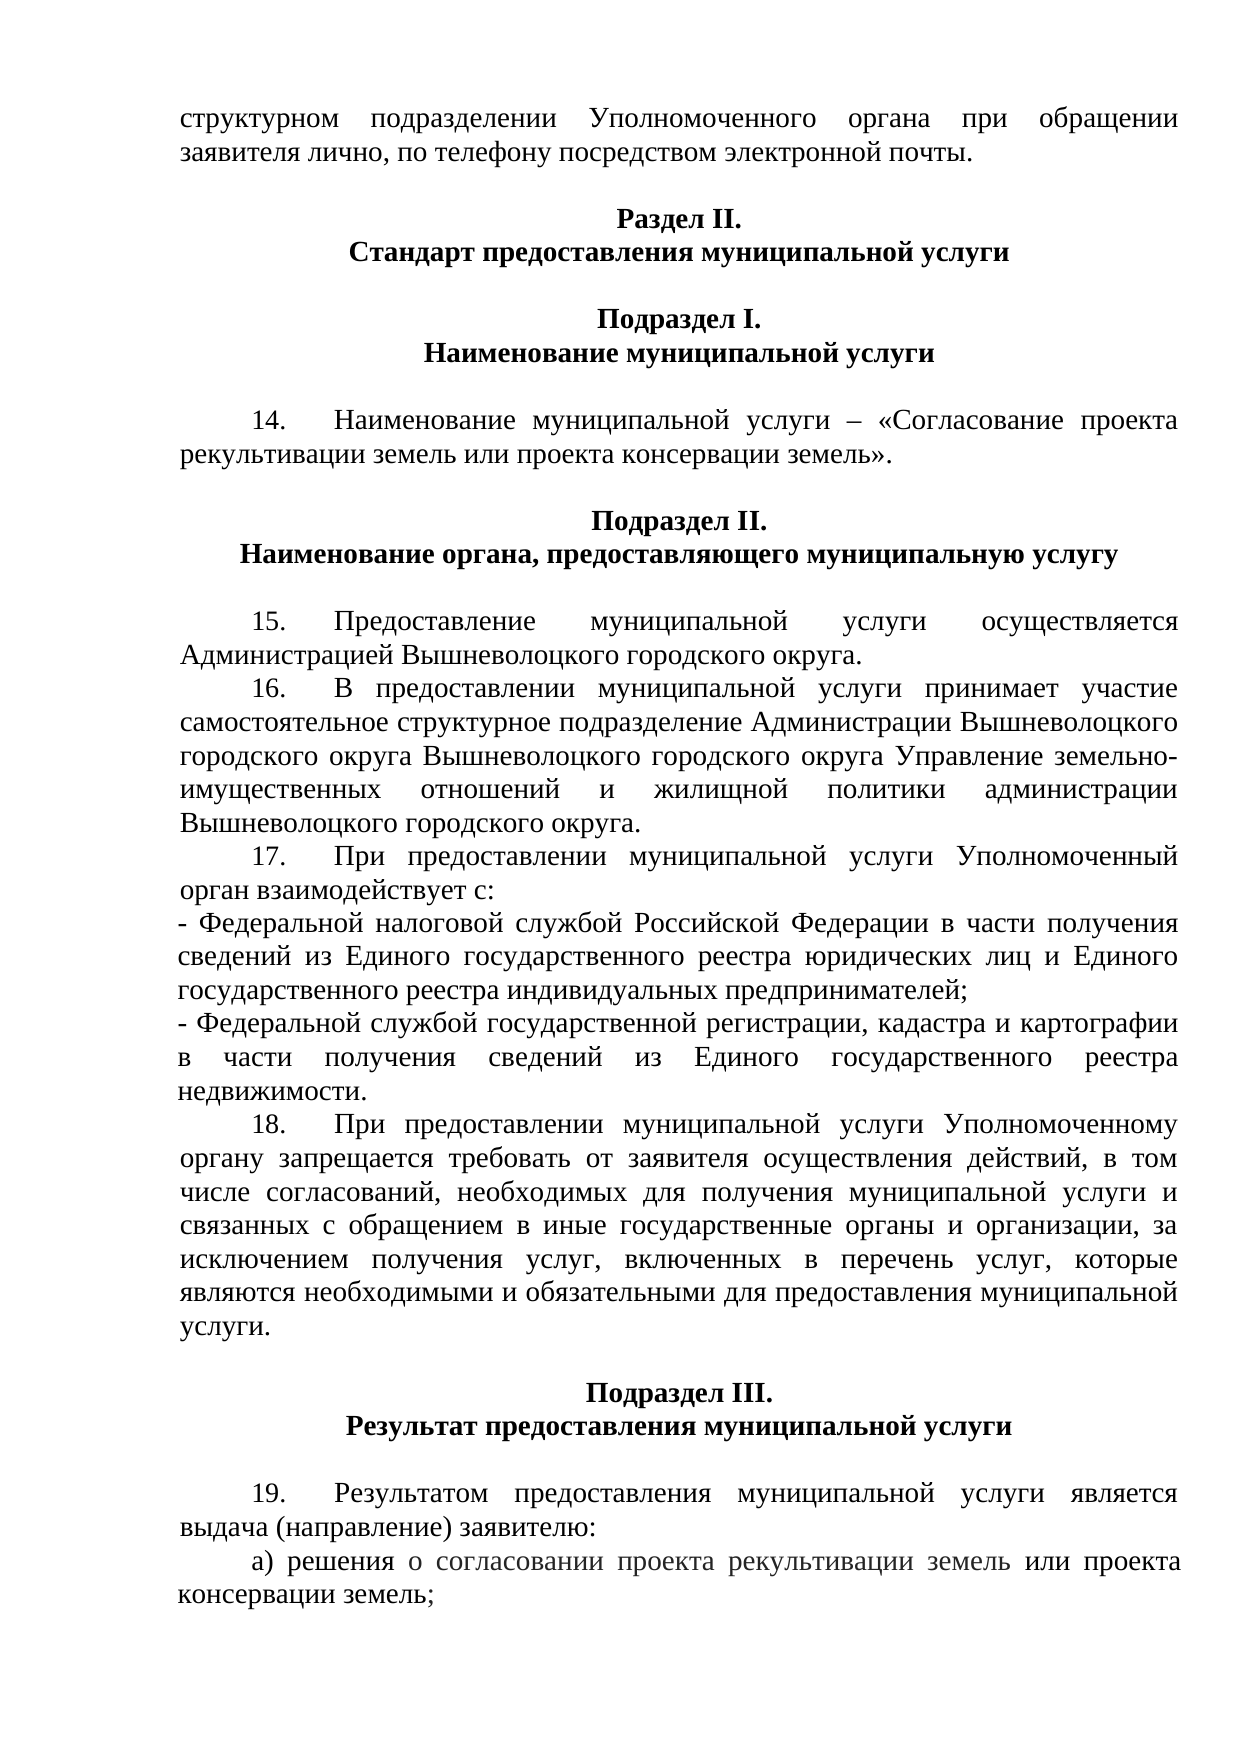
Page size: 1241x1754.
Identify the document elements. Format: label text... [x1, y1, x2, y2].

text Подраздел II. [177, 503, 1181, 536]
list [179, 100, 1179, 167]
text - Федеральной налоговой службой Российской Федерации в части получения сведений из Единого государственного реестра юридических лиц и Единого государственного реестра индивидуальных предпринимателей; [177, 905, 1179, 1006]
text а) решения о согласовании проекта рекультивации земель или проекта консервации земель; [435, 1543, 1181, 1610]
text Раздел II. [177, 201, 1181, 234]
list Предоставление муниципальной услуги осуществляется Администрацией Вышневолоцкого городского округа. [179, 603, 1179, 671]
text - Федеральной службой государственной регистрации, кадастра и картографии в части получения сведений из Единого государственного реестра недвижимости. [177, 1006, 1179, 1107]
list В предоставлении муниципальной услуги принимает участие самостоятельное структурное подразделение Администрации Вышневолоцкого городского округа Вышневолоцкого городского округа Управление земельно-имущественных отношений и жилищной политики администрации Вышневолоцкого городского округа. [179, 671, 1179, 838]
text Результат предоставления муниципальной услуги [177, 1408, 1181, 1442]
list При предоставлении муниципальной услуги Уполномоченный орган взаимодействует с: [179, 838, 1179, 905]
text Подраздел I. [177, 302, 1181, 335]
text Наименование муниципальной услуги [177, 335, 1181, 369]
list Наименование муниципальной услуги – «Согласование проекта рекультивации земель или проекта консервации земель». [179, 402, 1179, 469]
text Наименование органа, предоставляющего муниципальную услугу [177, 536, 1181, 570]
text Стандарт предоставления муниципальной услуги [177, 234, 1181, 268]
text а) решения о согласовании проекта рекультивации земель или проекта консервации земель; [177, 1543, 427, 1610]
text Подраздел III. [177, 1375, 1181, 1408]
list Результатом предоставления муниципальной услуги является выдача (направление) заявителю: [179, 1476, 1179, 1543]
list При предоставлении муниципальной услуги Уполномоченному органу запрещается требовать от заявителя осуществления действий, в том числе согласований, необходимых для получения муниципальной услуги и связанных с обращением в иные государственные органы и организации, за исключением получения услуг, включенных в перечень услуг, которые являются необходимыми и обязательными для предоставления муниципальной услуги. [179, 1107, 1179, 1341]
